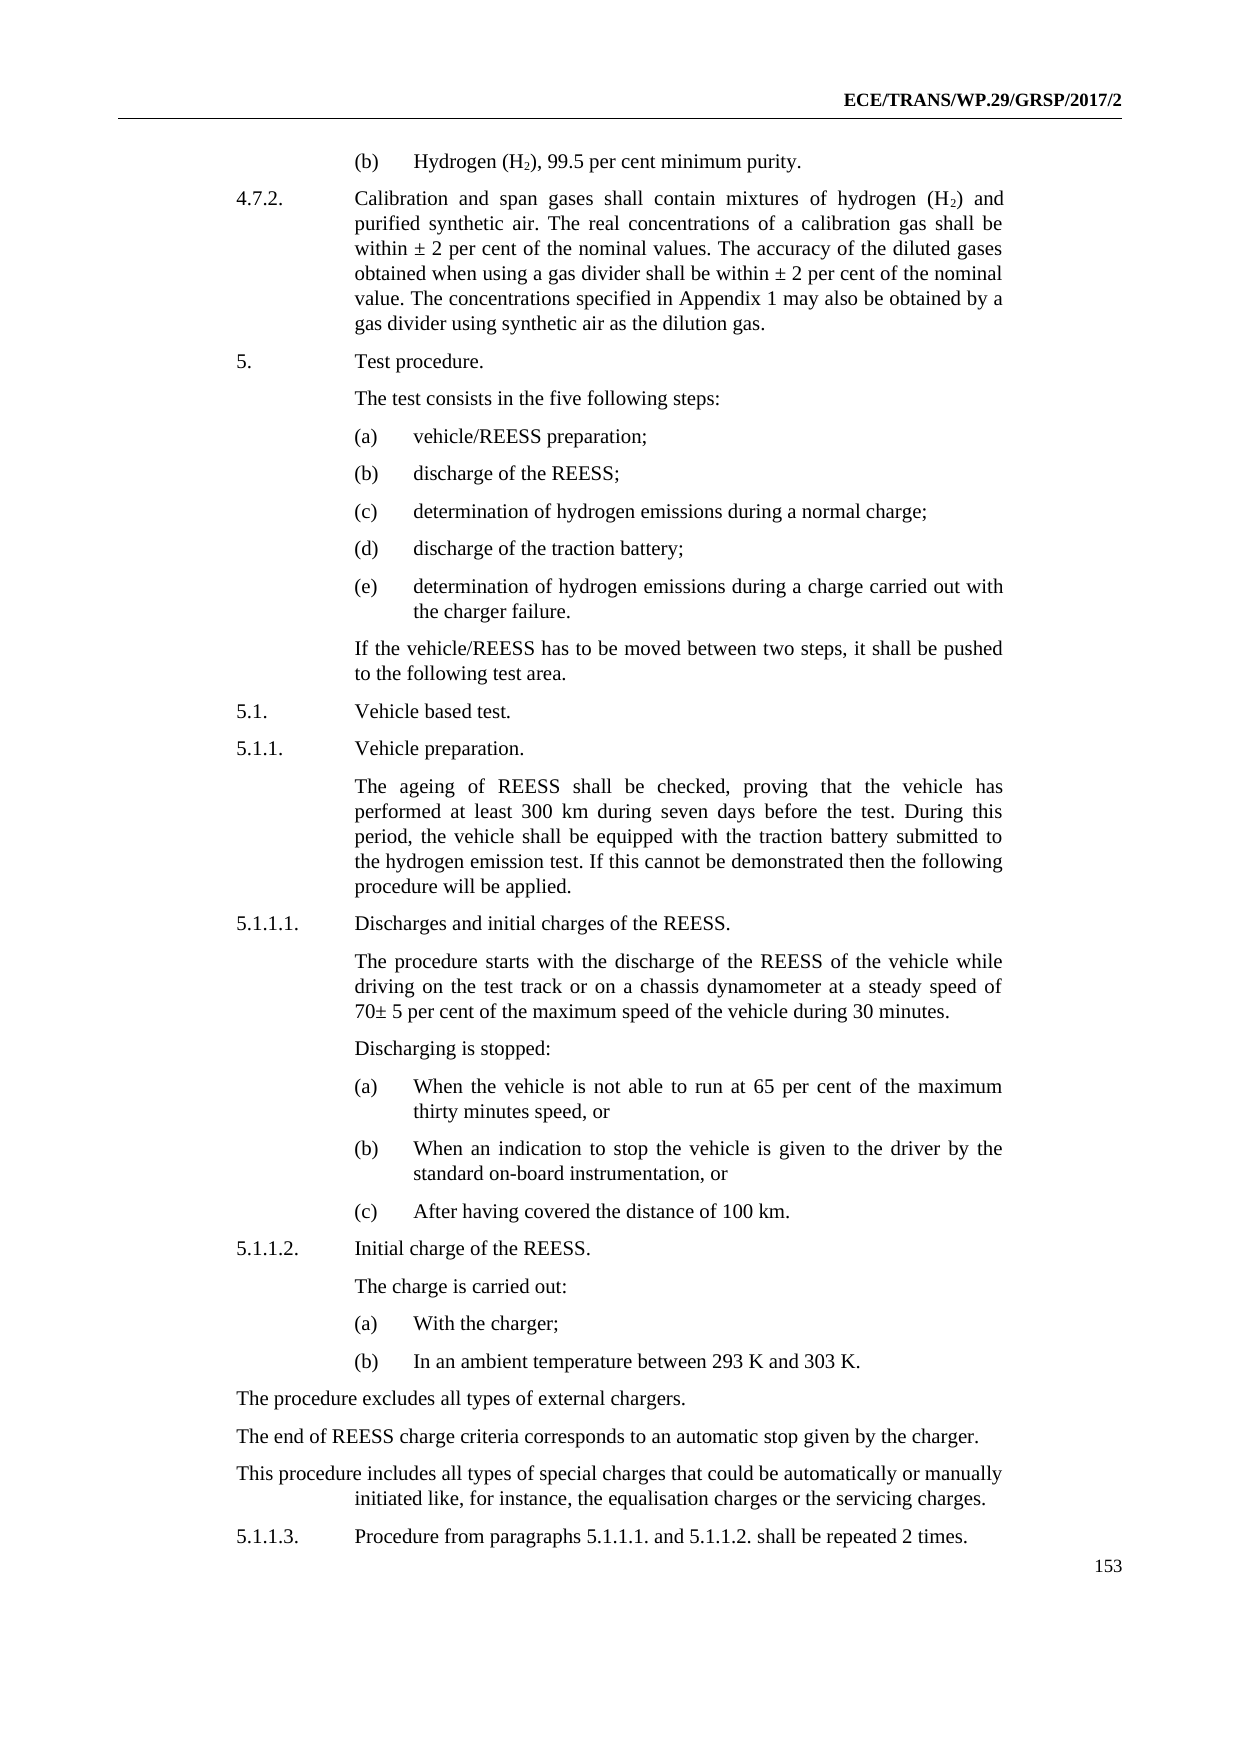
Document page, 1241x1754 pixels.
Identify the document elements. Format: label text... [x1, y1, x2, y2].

text (a) With the charger; [354, 1310, 1004, 1335]
text (e) determination of hydrogen emissions during a charge carried out with the charger failure. [354, 573, 1004, 623]
text This procedure includes all types of special charges that could be automatically or manually initiated like, for instance, the equalisation charges or the servicing charges. [236, 1460, 1004, 1510]
text 5.1.1.3. Procedure from paragraphs 5.1.1.1. and 5.1.1.2. shall be repeated 2 times. [236, 1523, 1004, 1548]
text (b) Hydrogen (H2), 99.5 per cent minimum purity. [354, 148, 1004, 173]
text The test consists in the five following steps: [236, 385, 1004, 410]
text (b) When an indication to stop the vehicle is given to the driver by the standard on-board instrumentation, or [354, 1135, 1004, 1185]
text (b) discharge of the REESS; [354, 460, 1004, 485]
text 5.1.1. Vehicle preparation. [236, 735, 1004, 760]
text (c) determination of hydrogen emissions during a normal charge; [354, 498, 1004, 523]
text Discharging is stopped: [236, 1035, 1004, 1060]
text (b) In an ambient temperature between 293 K and 303 K. [354, 1348, 1004, 1373]
text The procedure starts with the discharge of the REESS of the vehicle while driving on the test track or on a chassis dynamometer at a steady speed of 70± 5 per cent of the maximum speed of the vehicle during 30 minutes. [236, 948, 1004, 1023]
text The charge is carried out: [236, 1273, 1004, 1298]
text (a) vehicle/REESS preparation; [354, 423, 1004, 448]
text (d) discharge of the traction battery; [354, 535, 1004, 560]
text (c) After having covered the distance of 100 km. [354, 1198, 1004, 1223]
text 5.1.1.1. Discharges and initial charges of the REESS. [236, 910, 1004, 935]
text 5.1. Vehicle based test. [236, 698, 1004, 723]
text 5.1.1.2. Initial charge of the REESS. [236, 1235, 1004, 1260]
text 5. Test procedure. [236, 348, 1004, 373]
text The ageing of REESS shall be checked, proving that the vehicle has performed at least 300 km during seven days before the test. During this period, the vehicle shall be equipped with the traction battery submitted to the hydrogen emission test. If this cannot be demonstrated then the following procedure will be applied. [236, 773, 1004, 898]
text 4.7.2. Calibration and span gases shall contain mixtures of hydrogen (H2) and purified synthetic air. The real concentrations of a calibration gas shall be within ± 2 per cent of the nominal values. The accuracy of the diluted gases obtained when using a gas divider shall be within ± 2 per cent of the nominal value. The concentrations specified in Appendix 1 may also be obtained by a gas divider using synthetic air as the dilution gas. [236, 185, 1004, 335]
text If the vehicle/REESS has to be moved between two steps, it shall be pushed to the following test area. [236, 635, 1004, 685]
text (a) When the vehicle is not able to run at 65 per cent of the maximum thirty minutes speed, or [354, 1073, 1004, 1123]
text The procedure excludes all types of external chargers. [236, 1385, 1004, 1410]
text The end of REESS charge criteria corresponds to an automatic stop given by the charger. [236, 1423, 1004, 1448]
